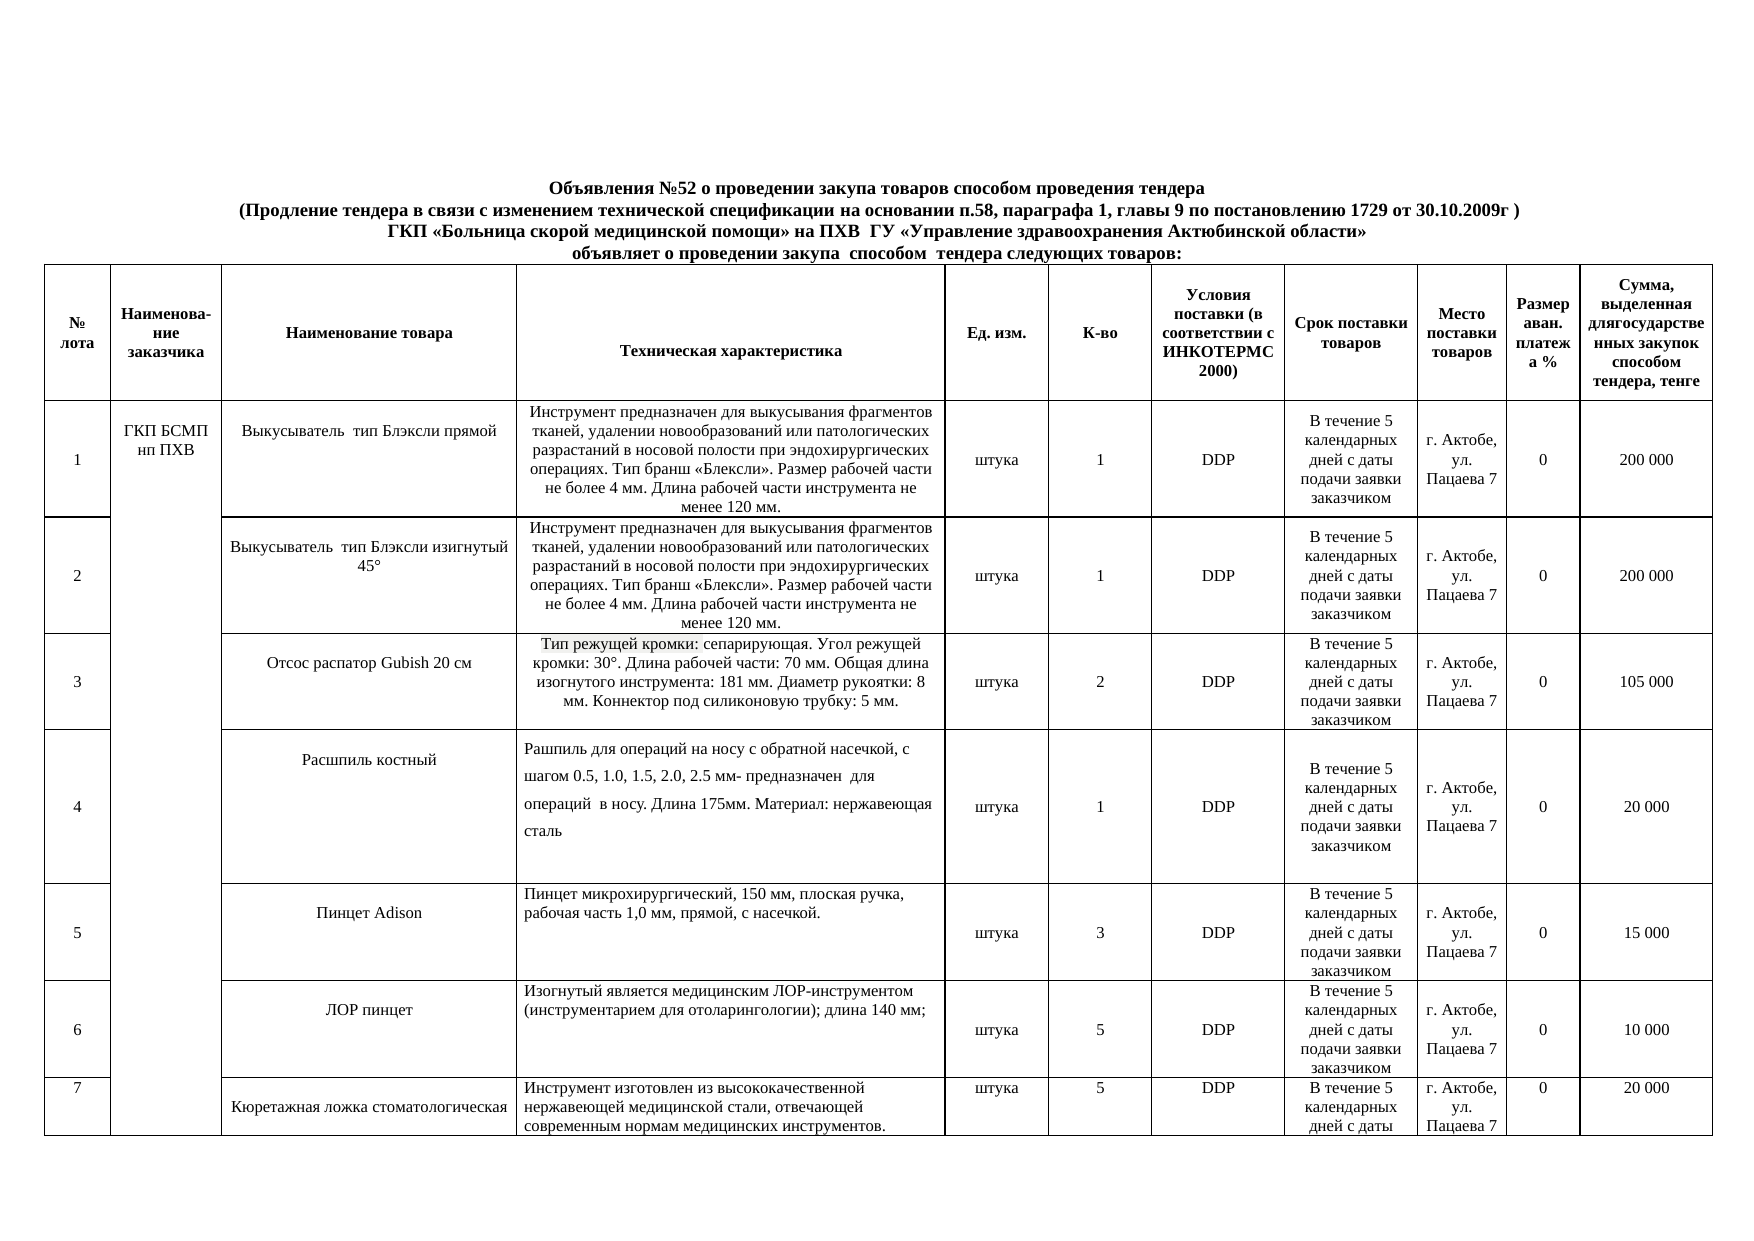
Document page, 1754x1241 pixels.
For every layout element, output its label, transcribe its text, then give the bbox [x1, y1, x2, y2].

table_cell DDP [1152, 981, 1284, 1077]
table_header Размер аван. платежа % [1507, 265, 1579, 400]
table_cell Выкусыватель тип Блэксли изигнутый 45° [222, 518, 516, 632]
table_cell 0 [1507, 518, 1579, 632]
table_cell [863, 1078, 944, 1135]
table_cell DDP [1152, 1078, 1284, 1135]
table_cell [1285, 981, 1417, 1077]
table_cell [1285, 1078, 1417, 1135]
table_cell Инструмент предназначен для выкусывания фрагментов тканей, удалении новообразований или патологических разрастаний в носовой полости при эндохирургических операциях. Тип бранш «Блексли». Размер рабочей части не более 4 мм. Длина рабочей части инструмента не менее 120 мм. [781, 401, 944, 516]
table_cell штука [946, 1078, 1048, 1135]
table_cell штука [946, 730, 1048, 883]
table_cell Инструмент предназначен для выкусывания фрагментов тканей, удалении новообразований или патологических разрастаний в носовой полости при эндохирургических операциях. Тип бранш «Блексли». Размер рабочей части не более 4 мм. Длина рабочей части инструмента не менее 120 мм. [517, 401, 681, 516]
table_header Ед. изм. [946, 265, 1048, 400]
table_cell 3 [1049, 884, 1151, 980]
table_cell 2 [1049, 634, 1151, 729]
table_cell г. Актобе, ул. Пацаева 7 [1418, 884, 1506, 980]
table_cell Отсос распатор Gubish 20 см [222, 634, 516, 729]
table_cell 200 000 [1581, 518, 1712, 632]
table_cell 105 000 [1581, 634, 1712, 729]
table_cell штука [946, 401, 1048, 516]
table_cell 0 [1507, 634, 1579, 729]
table_cell В течение 5 календарных дней с даты подачи заявки заказчиком [1285, 518, 1417, 632]
table_cell Изогнутый является медицинским ЛОР-инструментом (инструментарием для отоларингологии); длина 140 мм; [517, 981, 944, 1077]
table_cell Тип режущей кромки: сепарирующая. Угол режущей кромки: 30°. Длина рабочей части: 70 мм. Общая длина изогнутого инструмента: 181 мм. Диаметр рукоятки: 8 мм. Коннектор под силиконовую трубку: 5 мм. [517, 634, 944, 729]
table_cell 20 000 [1581, 1078, 1712, 1135]
table_cell штука [946, 981, 1048, 1077]
table_cell DDP [1152, 634, 1284, 729]
table_cell В течение 5 календарных дней с даты подачи заявки заказчиком [1285, 730, 1417, 883]
table_cell Выкусыватель тип Блэксли прямой [222, 401, 516, 516]
table_cell штука [946, 518, 1048, 632]
table_cell DDP [1152, 730, 1284, 883]
table_cell штука [946, 634, 1048, 729]
table_cell 0 [1507, 401, 1579, 516]
table_cell 3 [45, 634, 110, 729]
table_cell 20 000 [1581, 730, 1712, 883]
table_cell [1418, 1078, 1506, 1135]
table_cell 2 [45, 518, 110, 632]
table_cell DDP [1152, 518, 1284, 632]
table_cell 5 [1049, 981, 1151, 1077]
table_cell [222, 1078, 516, 1135]
table_cell г. Актобе, ул. Пацаева 7 [1418, 518, 1506, 632]
table_cell г. Актобе, ул. Пацаева 7 [1418, 730, 1506, 883]
table_cell В течение 5 календарных дней с даты подачи заявки заказчиком [1285, 884, 1417, 980]
table_header Срок поставки товаров [1285, 265, 1417, 400]
table_cell 200 000 [1581, 401, 1712, 516]
table_cell 1 [45, 401, 110, 516]
table_cell ЛОР пинцет [222, 981, 516, 1077]
table_cell 1 [1049, 730, 1151, 883]
table_cell штука [946, 884, 1048, 980]
table_cell Пинцет Adison [222, 884, 516, 980]
table_header К-во [1049, 265, 1151, 400]
table_cell 0 [1507, 1078, 1579, 1135]
table_header Сумма, выделенная длягосударственных закупок способом тендера, тенге [1581, 265, 1712, 400]
table_header № лота [45, 265, 110, 400]
text (Продление тендера в связи с изменением технической спецификации на основании п.58, параграфа 1, главы 9 по постановлению 1729 от 30.10.2009г ) [118, 199, 1636, 220]
table_cell 1 [1049, 518, 1151, 632]
text ГКП «Больница скорой медицинской помощи» на ПХВ ГУ «Управление здравоохранения Актюбинской области» объявляет о проведении закупа способом тендера следующих товаров: [118, 220, 1636, 263]
table_cell В течение 5 календарных дней с даты подачи заявки заказчиком [1285, 634, 1417, 729]
table_header Наименова-ние заказчика [111, 265, 221, 400]
table_cell 6 [45, 981, 110, 1077]
text Объявления №52 о проведении закупа товаров способом проведения тендера [118, 177, 1636, 199]
table_cell Инструмент предназначен для выкусывания фрагментов тканей, удалении новообразований или патологических разрастаний в носовой полости при эндохирургических операциях. Тип бранш «Блексли». Размер рабочей части не более 4 мм. Длина рабочей части инструмента не менее 120 мм. [781, 518, 944, 632]
table_cell DDP [1152, 884, 1284, 980]
table_cell 7 [45, 1078, 110, 1135]
table_cell Расшпиль костный [222, 730, 516, 883]
table_header Условия поставки (в соответствии с ИНКОТЕРМС 2000) [1152, 265, 1284, 400]
table_cell 4 [45, 730, 110, 883]
table_cell 10 000 [1581, 981, 1712, 1077]
table_cell г. Актобе, ул. Пацаева 7 [1418, 401, 1506, 516]
table_cell 0 [1507, 884, 1579, 980]
table_cell г. Актобе, ул. Пацаева 7 [1418, 634, 1506, 729]
table_cell 0 [1507, 730, 1579, 883]
table_cell 15 000 [1581, 884, 1712, 980]
table_cell 5 [1049, 1078, 1151, 1135]
table_header Наименование товара [222, 265, 516, 400]
table_header Техническая характеристика [517, 265, 944, 400]
table_cell В течение 5 календарных дней с даты подачи заявки заказчиком [1285, 401, 1417, 516]
table_cell Рашпиль для операций на носу с обратной насечкой, с шагом 0.5, 1.0, 1.5, 2.0, 2.5 мм- предназначен для операций в носу. Длина 175мм. Материал: нержавеющая сталь [517, 730, 944, 883]
table_cell Инструмент предназначен для выкусывания фрагментов тканей, удалении новообразований или патологических разрастаний в носовой полости при эндохирургических операциях. Тип бранш «Блексли». Размер рабочей части не более 4 мм. Длина рабочей части инструмента не менее 120 мм. [517, 518, 681, 632]
table_cell г. Актобе, ул. Пацаева 7 [1418, 981, 1506, 1077]
table_cell 0 [1507, 981, 1579, 1077]
table_cell ГКП БСМП нп ПХВ [111, 401, 221, 1135]
table_cell Пинцет микрохирургический, 150 мм, плоская ручка, рабочая часть 1,0 мм, прямой, с насечкой. [517, 884, 944, 980]
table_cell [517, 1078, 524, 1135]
table_cell 5 [45, 884, 110, 980]
table_cell 1 [1049, 401, 1151, 516]
table_header Место поставки товаров [1418, 265, 1506, 400]
table_cell DDP [1152, 401, 1284, 516]
